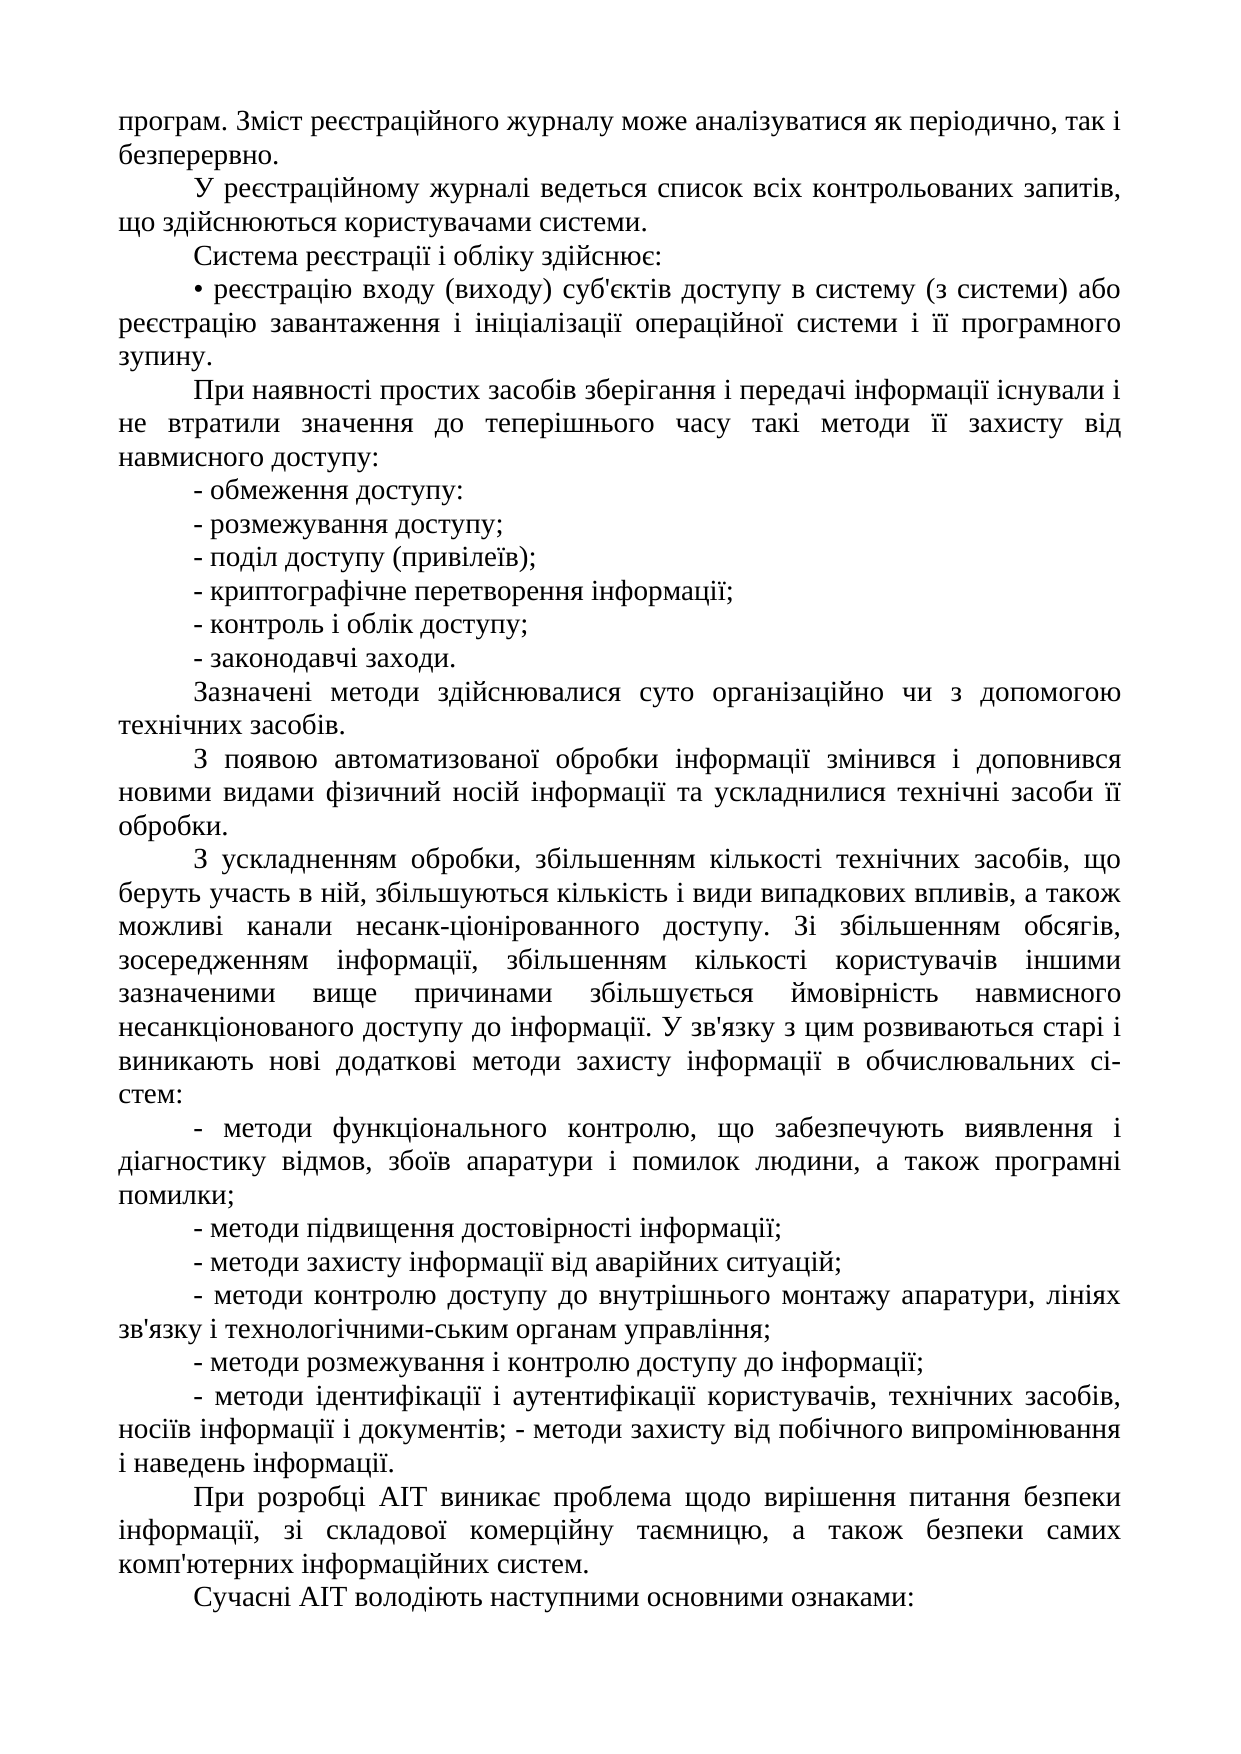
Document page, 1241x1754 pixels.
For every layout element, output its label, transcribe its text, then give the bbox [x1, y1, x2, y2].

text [118, 103, 1122, 171]
text - методи функціонального контролю, що забезпечують виявлення і діагностику відмов, збоїв апаратури і помилок людини, а також програмні помилки; [118, 1110, 1122, 1210]
text - методи контролю доступу до внутрішнього монтажу апаратури, лініях зв'язку і технологічними-ським органам управління; [118, 1277, 1122, 1344]
text При наявності простих засобів зберігання і передачі інформації існували і не втратили значення до теперішнього часу такі методи її захисту від навмисного доступу: [118, 372, 1122, 472]
text Сучасні АІТ володіють наступними основними ознаками: [118, 1579, 1122, 1613]
text - поділ доступу (привілеїв); [118, 539, 1122, 573]
text - контроль і облік доступу; [118, 607, 1122, 640]
text У реєстраційному журналі ведеться список всіх контрольованих запитів, що здійснюються користувачами системи. [118, 171, 1122, 238]
text Система реєстрації і обліку здійснює: [118, 238, 1122, 271]
text - методи захисту інформації від аварійних ситуацій; [118, 1244, 1122, 1277]
text З ускладненням обробки, збільшенням кількості технічних засобів, що беруть участь в ній, збільшуються кількість і види випадкових впливів, а також можливі канали несанк-ціонірованного доступу. Зі збільшенням обсягів, зосередженням інформації, збільшенням кількості користувачів іншими зазначеними вище причинами збільшується ймовірність навмисного несанкціонованого доступу до інформації. У зв'язку з цим розвиваються старі і виникають нові додаткові методи захисту інформації в обчислювальних сі-стем: [118, 841, 1122, 1110]
text - законодавчі заходи. [118, 640, 1122, 674]
text - методи розмежування і контролю доступу до інформації; [118, 1344, 1122, 1378]
text - розмежування доступу; [118, 506, 1122, 539]
text • реєстрацію входу (виходу) суб'єктів доступу в систему (з системи) або реєстрацію завантаження і ініціалізації операційної системи і її програмного зупину. [118, 271, 1122, 372]
text - методи ідентифікації і аутентифікації користувачів, технічних засобів, носіїв інформації і документів; - методи захисту від побічного випромінювання і наведень інформації. [118, 1378, 1122, 1479]
text - криптографічне перетворення інформації; [118, 573, 1122, 607]
text З появою автоматизованої обробки інформації змінився і доповнився новими видами фізичний носій інформації та ускладнилися технічні засоби її обробки. [118, 741, 1122, 841]
text - обмеження доступу: [118, 472, 1122, 506]
text - методи підвищення достовірності інформації; [118, 1210, 1122, 1244]
text При розробці АІТ виникає проблема щодо вирішення питання безпеки інформації, зі складової комерційну таємницю, а також безпеки самих комп'ютерних інформаційних систем. [118, 1479, 1122, 1579]
text Зазначені методи здійснювалися суто організаційно чи з допомогою технічних засобів. [118, 674, 1122, 741]
